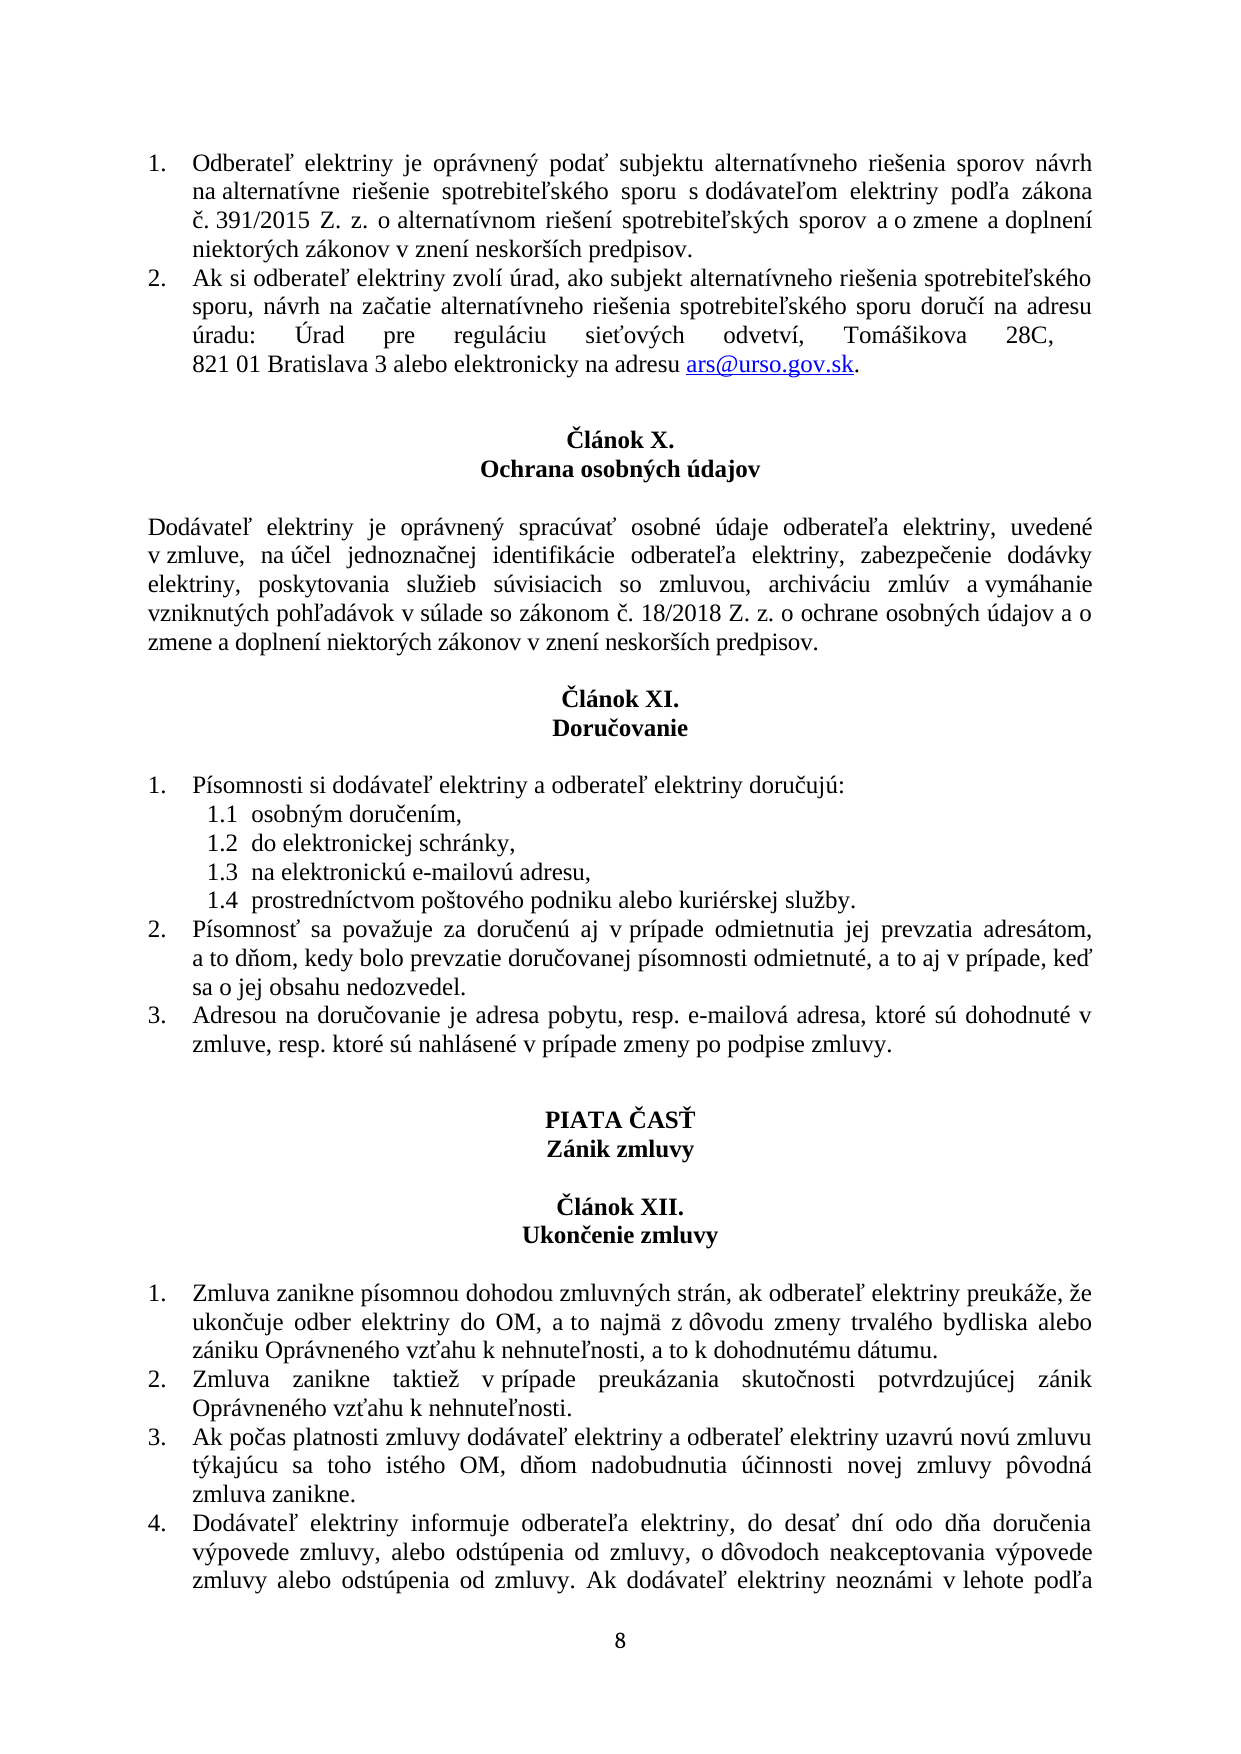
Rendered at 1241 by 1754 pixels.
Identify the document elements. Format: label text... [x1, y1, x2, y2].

text PIATA ČASŤ [148, 1106, 1093, 1134]
text Článok X. [148, 425, 1093, 454]
list do elektronickej schránky, [207, 828, 1093, 857]
text Doručovanie [148, 713, 1093, 742]
list osobným doručením, [207, 799, 1093, 828]
text Článok XII. [148, 1192, 1093, 1221]
text Zánik zmluvy [148, 1134, 1093, 1163]
list Písomnosti si dodávateľ elektriny a odberateľ elektriny doručujú: [148, 770, 1093, 799]
list Odberateľ elektriny je oprávnený podať subjektu alternatívneho riešenia sporov návrh na alternatívne riešenie spotrebiteľského sporu s dodávateľom elektriny podľa zákona č. 391/2015 Z. z. o alternatívnom riešení spotrebiteľských sporov a o zmene a doplnení niektorých zákonov v znení neskorších predpisov. [148, 148, 1093, 263]
list Zmluva zanikne písomnou dohodou zmluvných strán, ak odberateľ elektriny preukáže, že ukončuje odber elektriny do OM, a to najmä z dôvodu zmeny trvalého bydliska alebo zániku Oprávneného vzťahu k nehnuteľnosti, a to k dohodnutému dátumu. [148, 1278, 1093, 1364]
list Adresou na doručovanie je adresa pobytu, resp. e-mailová adresa, ktoré sú dohodnuté v zmluve, resp. ktoré sú nahlásené v prípade zmeny po podpise zmluvy. [148, 1000, 1093, 1058]
list Dodávateľ elektriny je oprávnený spracúvať osobné údaje odberateľa elektriny, uvedené v zmluve, na účel jednoznačnej identifikácie odberateľa elektriny, zabezpečenie dodávky elektriny, poskytovania služieb súvisiacich so zmluvou, archiváciu zmlúv a vymáhanie vzniknutých pohľadávok v súlade so zákonom č. 18/2018 Z. z. o ochrane osobných údajov a o zmene a doplnení niektorých zákonov v znení neskorších predpisov. [148, 512, 1093, 655]
text Ukončenie zmluvy [148, 1221, 1093, 1249]
list Zmluva zanikne taktiež v prípade preukázania skutočnosti potvrdzujúcej zánik Oprávneného vzťahu k nehnuteľnosti. [148, 1364, 1093, 1422]
text Článok XI. [148, 684, 1093, 713]
text Ochrana osobných údajov [148, 454, 1093, 483]
list Ak si odberateľ elektriny zvolí úrad, ako subjekt alternatívneho riešenia spotrebiteľského sporu, návrh na začatie alternatívneho riešenia spotrebiteľského sporu doručí na adresu úradu: Úrad pre reguláciu sieťových odvetví, Tomášikova 28C, 821 01 Bratislava 3 alebo elektronicky na adresu ars@urso.gov.sk. [148, 263, 1093, 378]
list Písomnosť sa považuje za doručenú aj v prípade odmietnutia jej prevzatia adresátom, a to dňom, kedy bolo prevzatie doručovanej písomnosti odmietnuté, a to aj v prípade, keď sa o jej obsahu nedozvedel. [148, 914, 1093, 1000]
list prostredníctvom poštového podniku alebo kuriérskej služby. [207, 885, 1093, 914]
list na elektronickú e-mailovú adresu, [207, 857, 1093, 885]
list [148, 1508, 1093, 1594]
list Ak počas platnosti zmluvy dodávateľ elektriny a odberateľ elektriny uzavrú novú zmluvu týkajúcu sa toho istého OM, dňom nadobudnutia účinnosti novej zmluvy pôvodná zmluva zanikne. [148, 1422, 1093, 1508]
